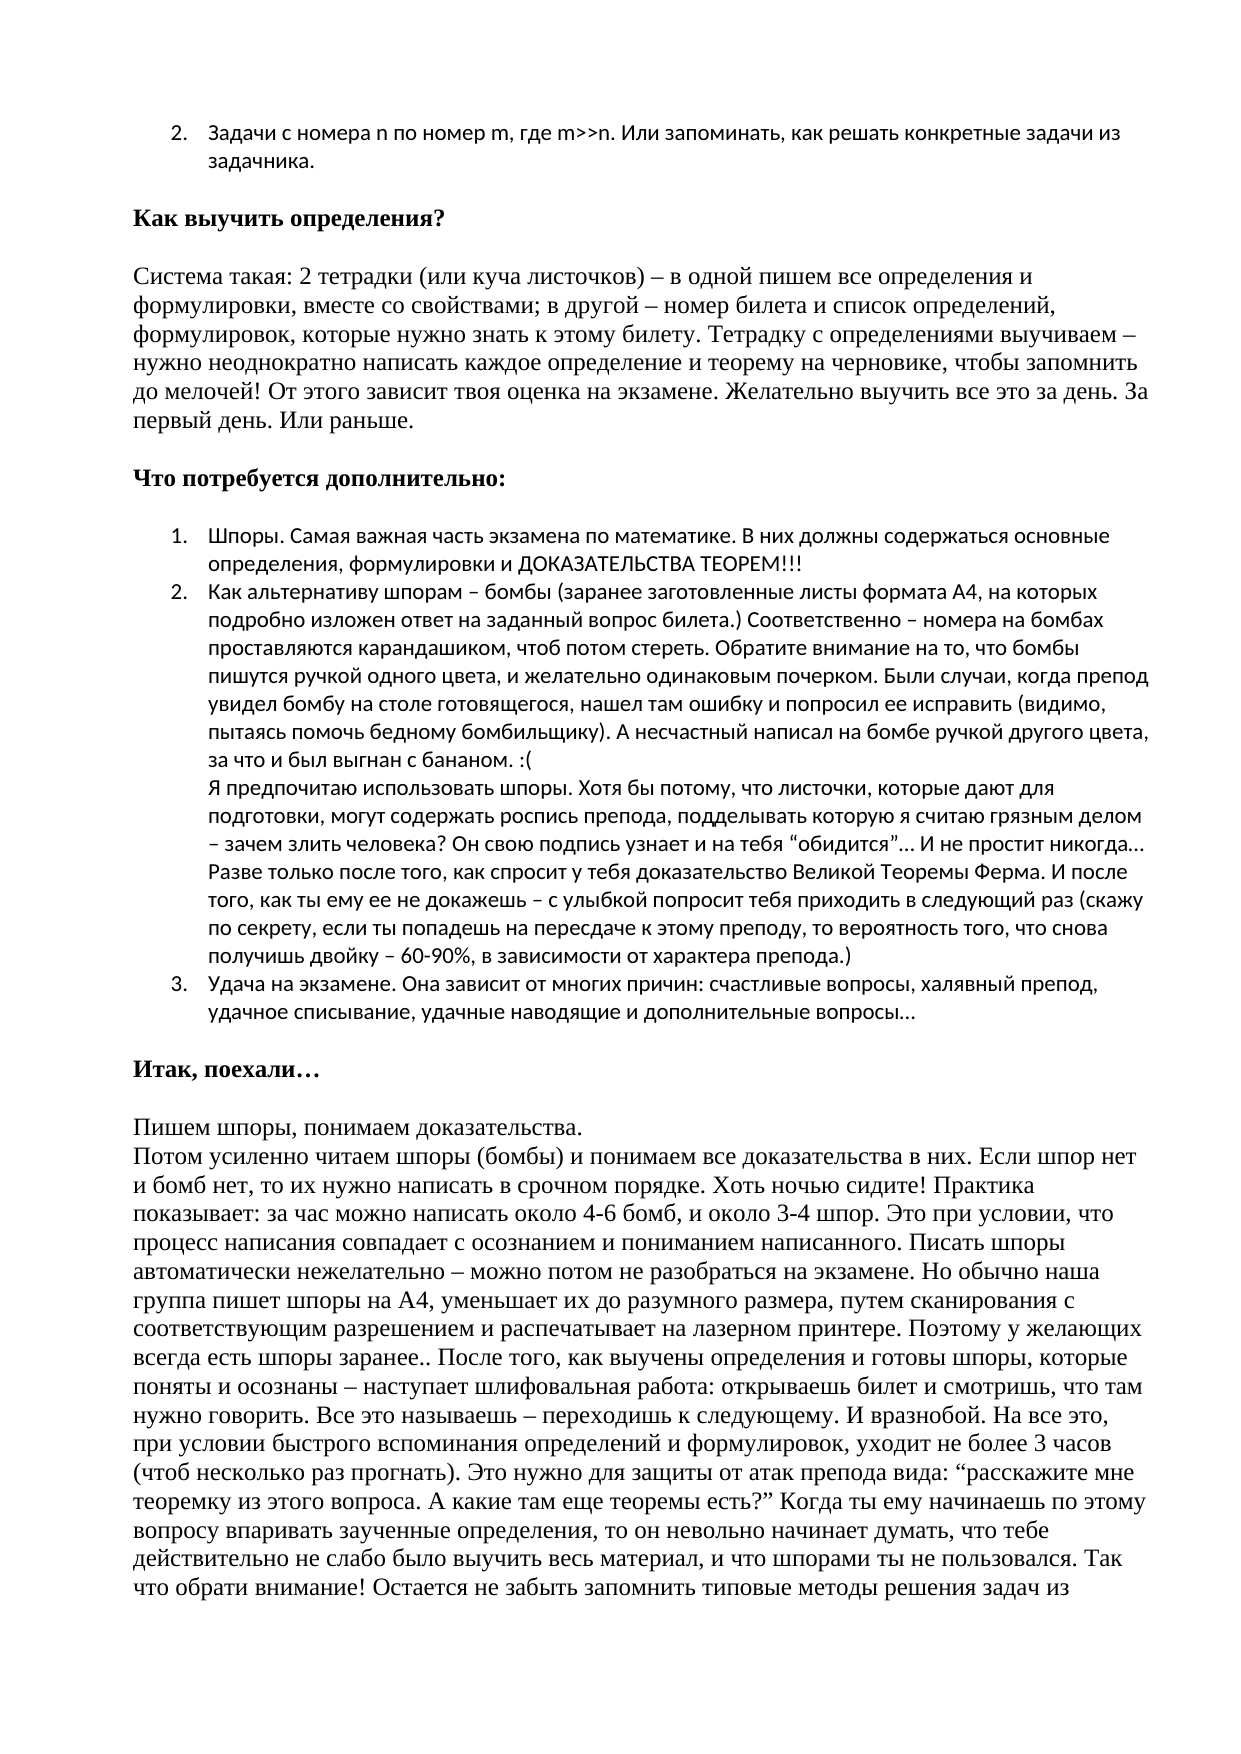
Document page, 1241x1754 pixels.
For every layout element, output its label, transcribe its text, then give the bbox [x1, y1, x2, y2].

list Задачи с номера n по номер m, где m>>n. Или запоминать, как решать конкретные задачи из задачника. [170, 118, 1152, 174]
text Система такая: 2 тетрадки (или куча листочков) – в одной пишем все определения и формулировки, вместе со свойствами; в другой – номер билета и список определений, формулировок, которые нужно знать к этому билету. Тетрадку с определениями выучиваем – нужно неоднократно написать каждое определение и теорему на черновике, чтобы запомнить до мелочей! От этого зависит твоя оценка на экзамене. Желательно выучить все это за день. За первый день. Или раньше. [133, 261, 1152, 434]
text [133, 1112, 1152, 1601]
subtitle Как выучить определения? [133, 203, 1152, 232]
list Как альтернативу шпорам – бомбы (заранее заготовленные листы формата А4, на которых подробно изложен ответ на заданный вопрос билета.) Соответственно – номера на бомбах проставляются карандашиком, чтоб потом стереть. Обратите внимание на то, что бомбы пишутся ручкой одного цвета, и желательно одинаковым почерком. Были случаи, когда препод увидел бомбу на столе готовящегося, нашел там ошибку и попросил ее исправить (видимо, пытаясь помочь бедному бомбильщику). А несчастный написал на бомбе ручкой другого цвета, за что и был выгнан с бананом. :( Я предпочитаю использовать шпоры. Хотя бы потому, что листочки, которые дают для подготовки, могут содержать роспись препода, подделывать которую я считаю грязным делом – зачем злить человека? Он свою подпись узнает и на тебя “обидится”… И не простит никогда… Разве только после того, как спросит у тебя доказательство Великой Теоремы Ферма. И после того, как ты ему ее не докажешь – с улыбкой попросит тебя приходить в следующий раз (скажу по секрету, если ты попадешь на пересдаче к этому преподу, то вероятность того, что снова получишь двойку – 60-90%, в зависимости от характера препода.) [170, 577, 1152, 969]
subtitle Итак, поехали… [133, 1054, 1152, 1083]
subtitle Что потребуется дополнительно: [133, 463, 1152, 492]
list Шпоры. Самая важная часть экзамена по математике. В них должны содержаться основные определения, формулировки и ДОКАЗАТЕЛЬСТВА ТЕОРЕМ!!! [170, 521, 1152, 577]
list Удача на экзамене. Она зависит от многих причин: счастливые вопросы, халявный препод, удачное списывание, удачные наводящие и дополнительные вопросы… [170, 969, 1152, 1025]
